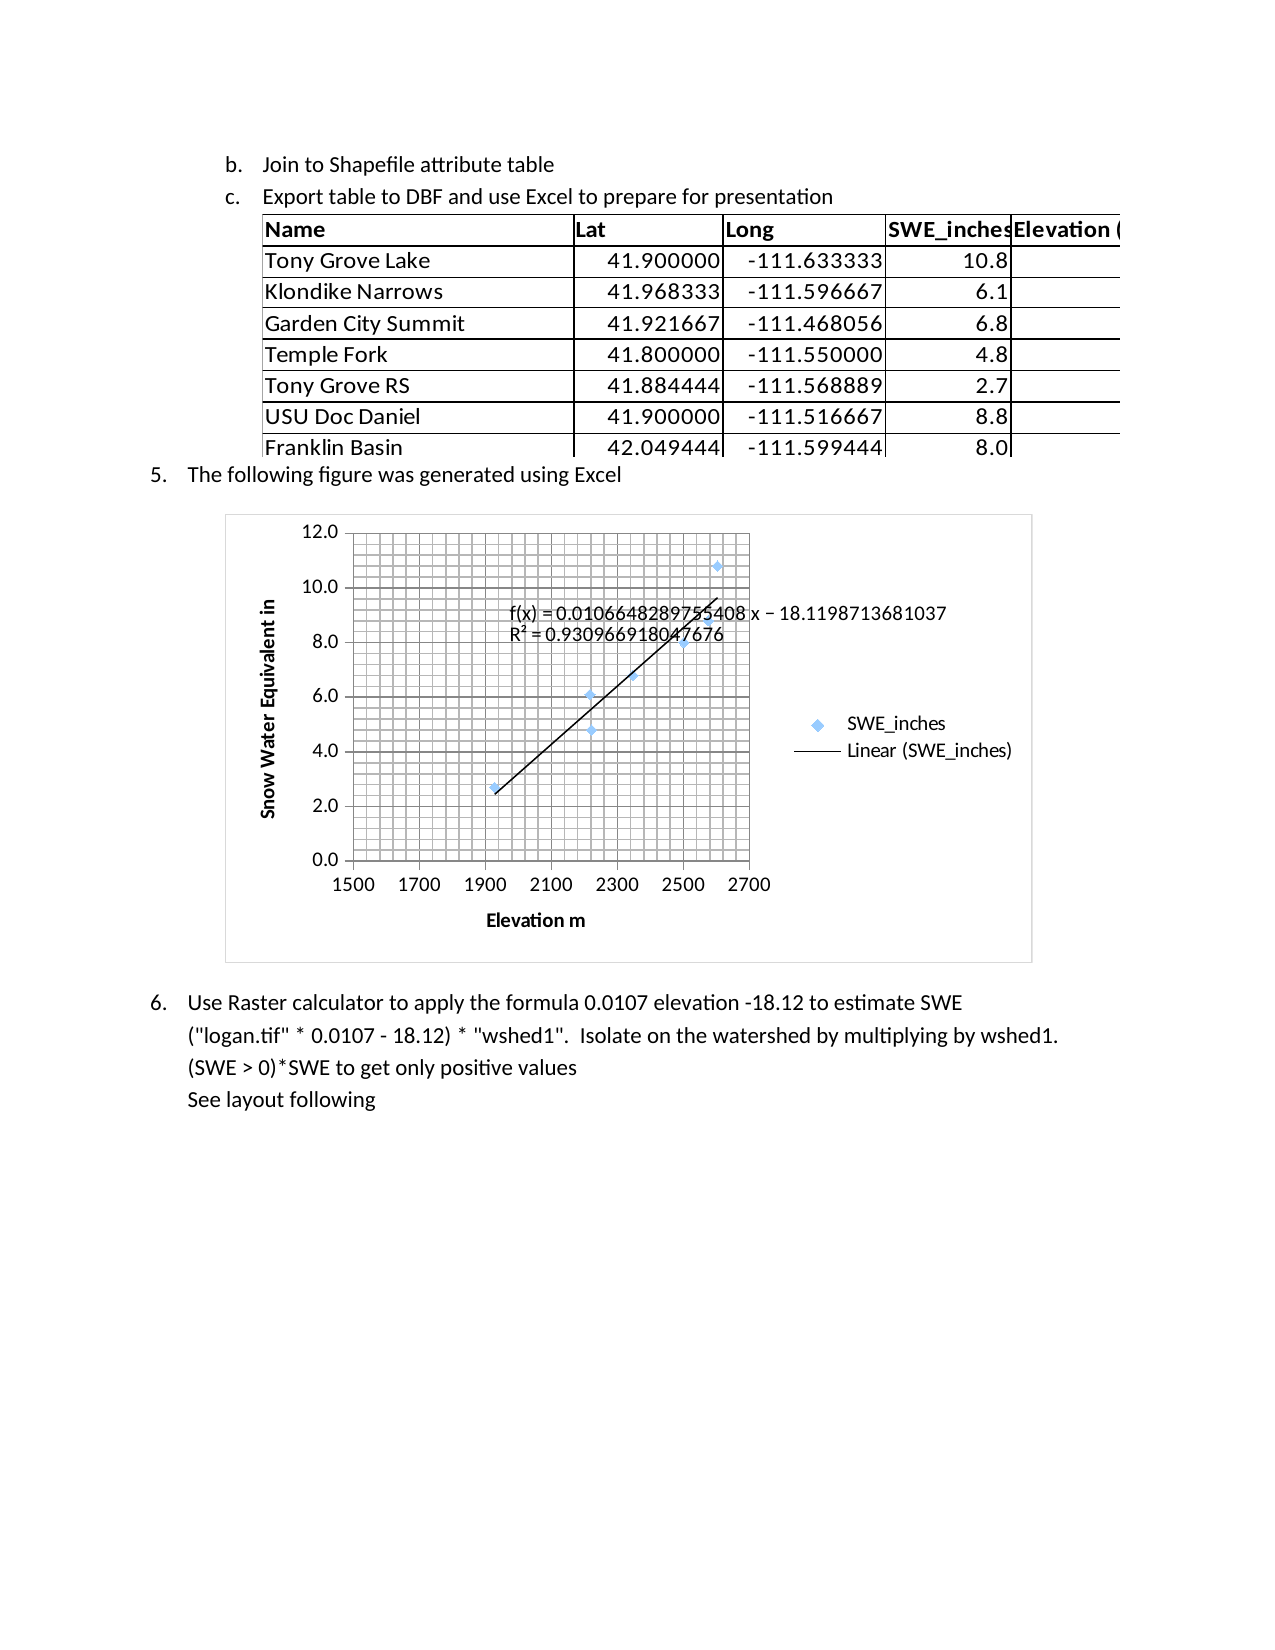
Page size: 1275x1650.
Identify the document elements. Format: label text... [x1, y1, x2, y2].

list The following figure was generated using Excel [150, 461, 1125, 488]
list ("logan.tif" * 0.0107 - 18.12) * "wshed1". Isolate on the watershed by multiplying by wshed1. [187, 1021, 1125, 1049]
list Export table to DBF and use Excel to prepare for presentation [225, 182, 1125, 210]
list Join to Shapefile attribute table [225, 150, 1125, 178]
list See layout following [187, 1085, 1125, 1113]
list (SWE > 0)*SWE to get only positive values [187, 1053, 1125, 1081]
list Use Raster calculator to apply the formula 0.0107 elevation -18.12 to estimate SWE [150, 988, 1125, 1017]
